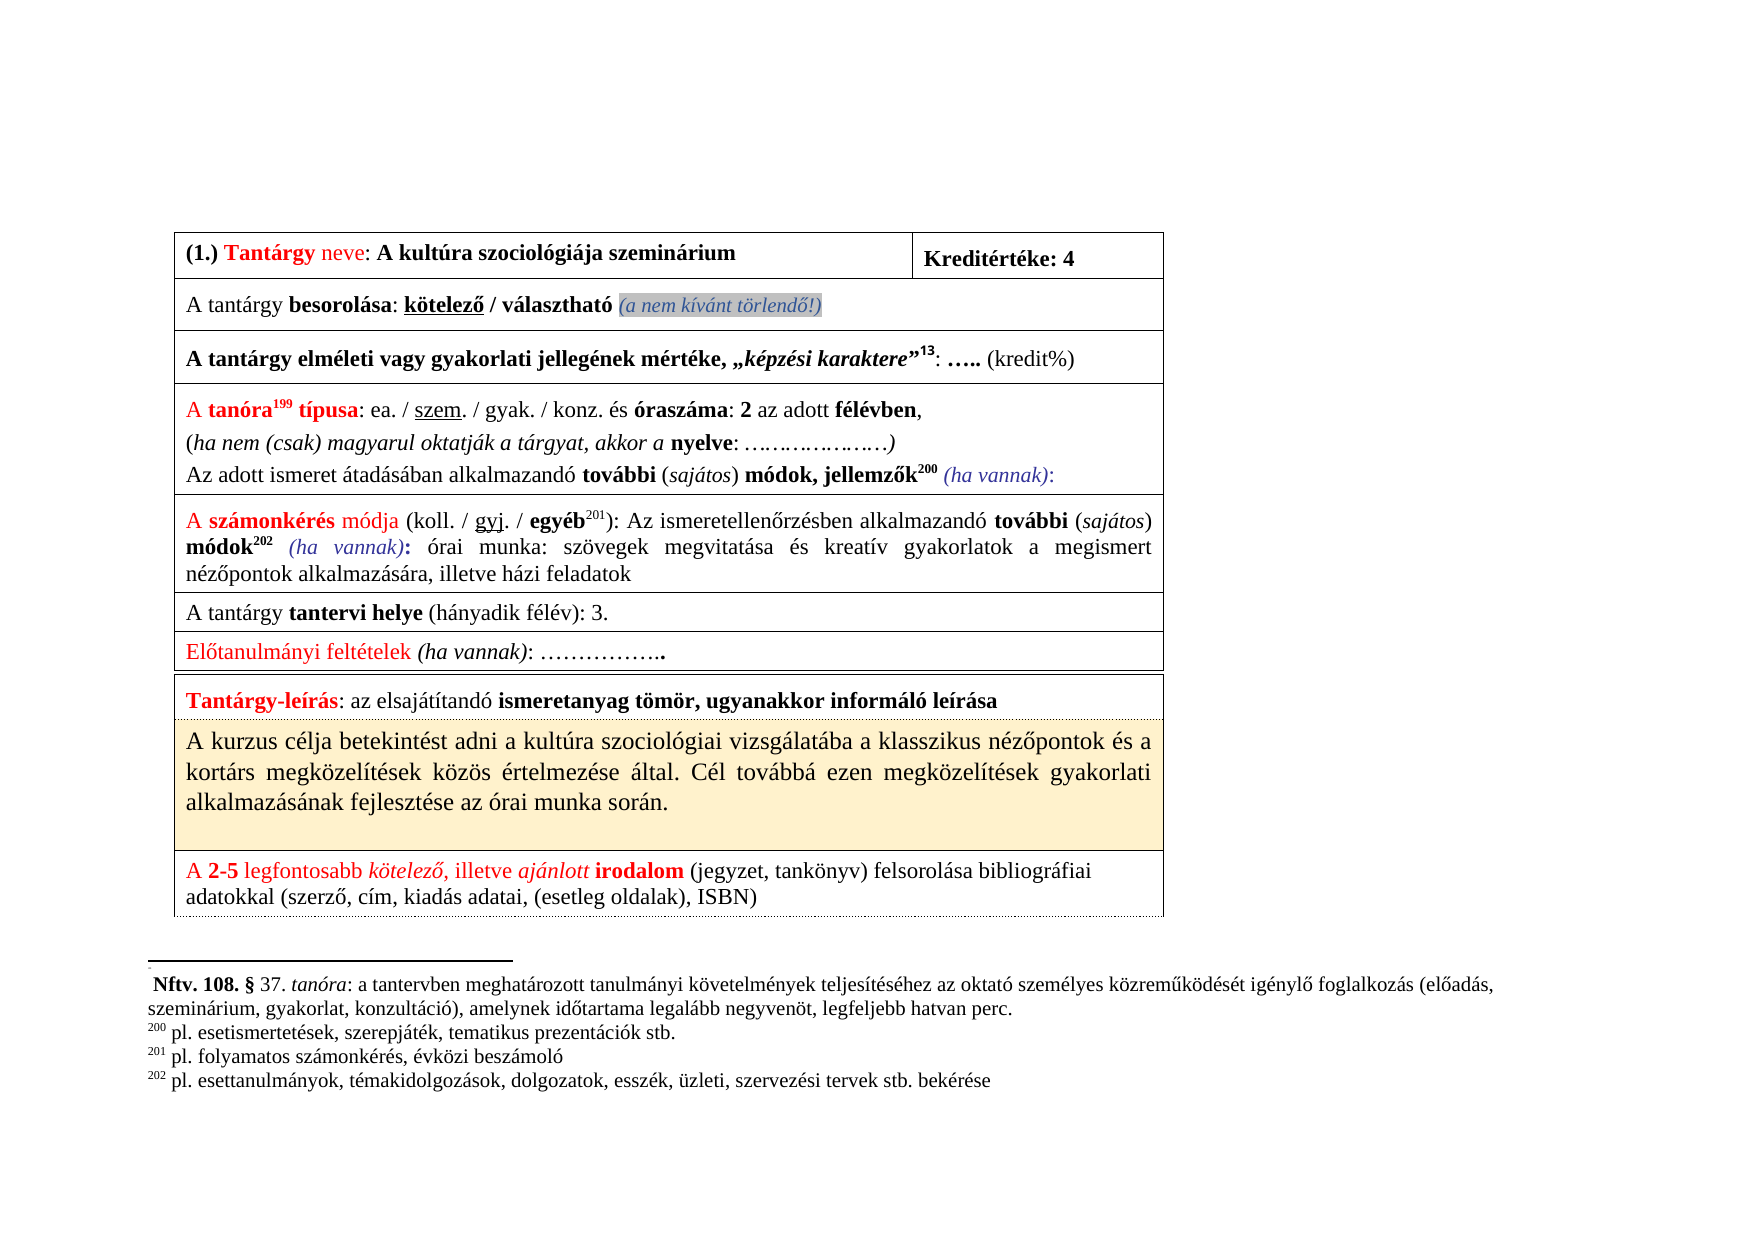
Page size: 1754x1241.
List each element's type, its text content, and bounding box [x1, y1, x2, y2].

table_cell Előtanulmányi feltételek (ha vannak): …………….. [175, 632, 1163, 670]
table_cell A 2-5 legfontosabb kötelező, illetve ajánlott irodalom (jegyzet, tankönyv) felsorolása bibliográfiai adatokkal (szerző, cím, kiadás adatai, (esetleg oldalak), ISBN) [175, 851, 1163, 916]
table_header Kreditértéke: 4 [913, 233, 1163, 278]
table_header Tantárgy-leírás: az elsajátítandó ismeretanyag tömör, ugyanakkor informáló leírása [175, 675, 1163, 719]
table_cell A tantárgy besorolása: kötelező / választható (a nem kívánt törlendő!) [175, 279, 1163, 330]
table_cell A tanóra típusa: ea. / szem. / gyak. / konz. és óraszáma: 2 az adott félévben, (ha nem (csak) magyarul oktatják a tárgyat, akkor a nyelve: …………………) Az adott ismeret átadásában alkalmazandó további (sajátos) módok, jellemzők (ha vannak): [175, 384, 1163, 494]
table_cell A számonkérés módja (koll. / gyj. / egyéb): Az ismeretellenőrzésben alkalmazandó további (sajátos) módok (ha vannak): órai munka: szövegek megvitatása és kreatív gyakorlatok a megismert nézőpontok alkalmazására, illetve házi feladatok [175, 495, 1163, 592]
table_cell A tantárgy elméleti vagy gyakorlati jellegének mértéke, „képzési karaktere”13: ….. (kredit%) [175, 331, 1163, 383]
table_cell A kurzus célja betekintést adni a kultúra szociológiai vizsgálatába a klasszikus nézőpontok és a kortárs megközelítések közös értelmezése által. Cél továbbá ezen megközelítések gyakorlati alkalmazásának fejlesztése az órai munka során. [175, 719, 1163, 850]
table_cell A tantárgy tantervi helye (hányadik félév): 3. [175, 593, 1163, 631]
table_header (1.) Tantárgy neve: A kultúra szociológiája szeminárium [175, 233, 912, 278]
